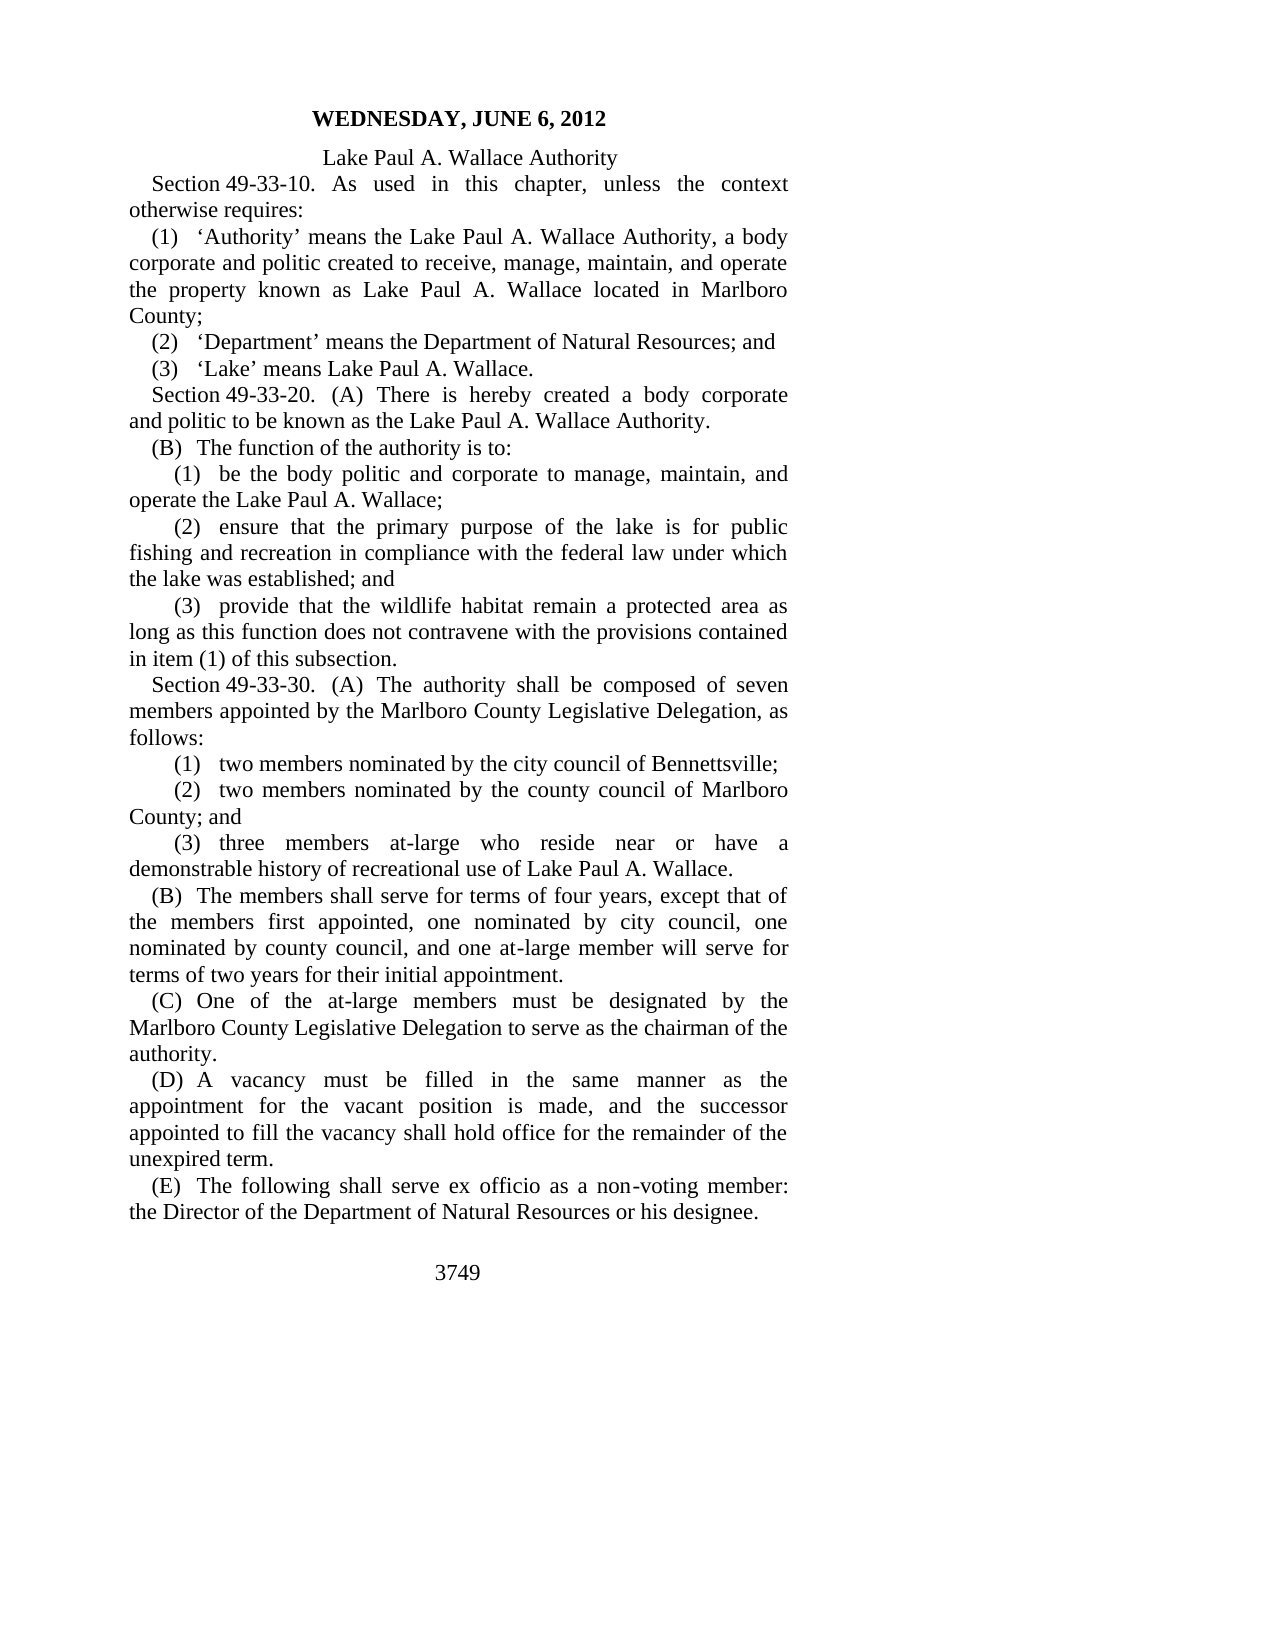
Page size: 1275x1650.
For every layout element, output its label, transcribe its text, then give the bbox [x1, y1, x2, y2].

text (1) two members nominated by the city council of Bennettsville; [129, 750, 789, 776]
text Section 49-33-10. As used in this chapter, unless the context otherwise requires: [129, 170, 789, 223]
text (1) be the body politic and corporate to manage, maintain, and operate the Lake Paul A. Wallace; [129, 460, 789, 513]
text (B) The function of the authority is to: [129, 434, 789, 460]
text (E) The following shall serve ex officio as a non-voting member: the Director of the Department of Natural Resources or his designee. [129, 1172, 789, 1224]
text (3) ‘Lake’ means Lake Paul A. Wallace. [129, 355, 789, 381]
text (1) ‘Authority’ means the Lake Paul A. Wallace Authority, a body corporate and politic created to receive, manage, maintain, and operate the property known as Lake Paul A. Wallace located in Marlboro County; [129, 223, 789, 328]
text (2) ‘Department’ means the Department of Natural Resources; and [129, 328, 789, 355]
text (3) three members at-large who reside near or have a demonstrable history of recreational use of Lake Paul A. Wallace. [129, 829, 789, 882]
text Section 49-33-20. (A) There is hereby created a body corporate and politic to be known as the Lake Paul A. Wallace Authority. [129, 381, 789, 434]
text (2) two members nominated by the county council of Marlboro County; and [129, 776, 789, 829]
text (3) provide that the wildlife habitat remain a protected area as long as this function does not contravene with the provisions contained in item (1) of this subsection. [129, 592, 789, 671]
text (D) A vacancy must be filled in the same manner as the appointment for the vacant position is made, and the successor appointed to fill the vacancy shall hold office for the remainder of the unexpired term. [129, 1066, 789, 1172]
text Section 49-33-30. (A) The authority shall be composed of seven members appointed by the Marlboro County Legislative Delegation, as follows: [129, 671, 789, 750]
text (C) One of the at-large members must be designated by the Marlboro County Legislative Delegation to serve as the chairman of the authority. [129, 987, 789, 1066]
text (B) The members shall serve for terms of four years, except that of the members first appointed, one nominated by city council, one nominated by county council, and one at-large member will serve for terms of two years for their initial appointment. [129, 882, 789, 987]
text Lake Paul A. Wallace Authority [129, 144, 789, 170]
text (2) ensure that the primary purpose of the lake is for public fishing and recreation in compliance with the federal law under which the lake was established; and [129, 513, 789, 592]
